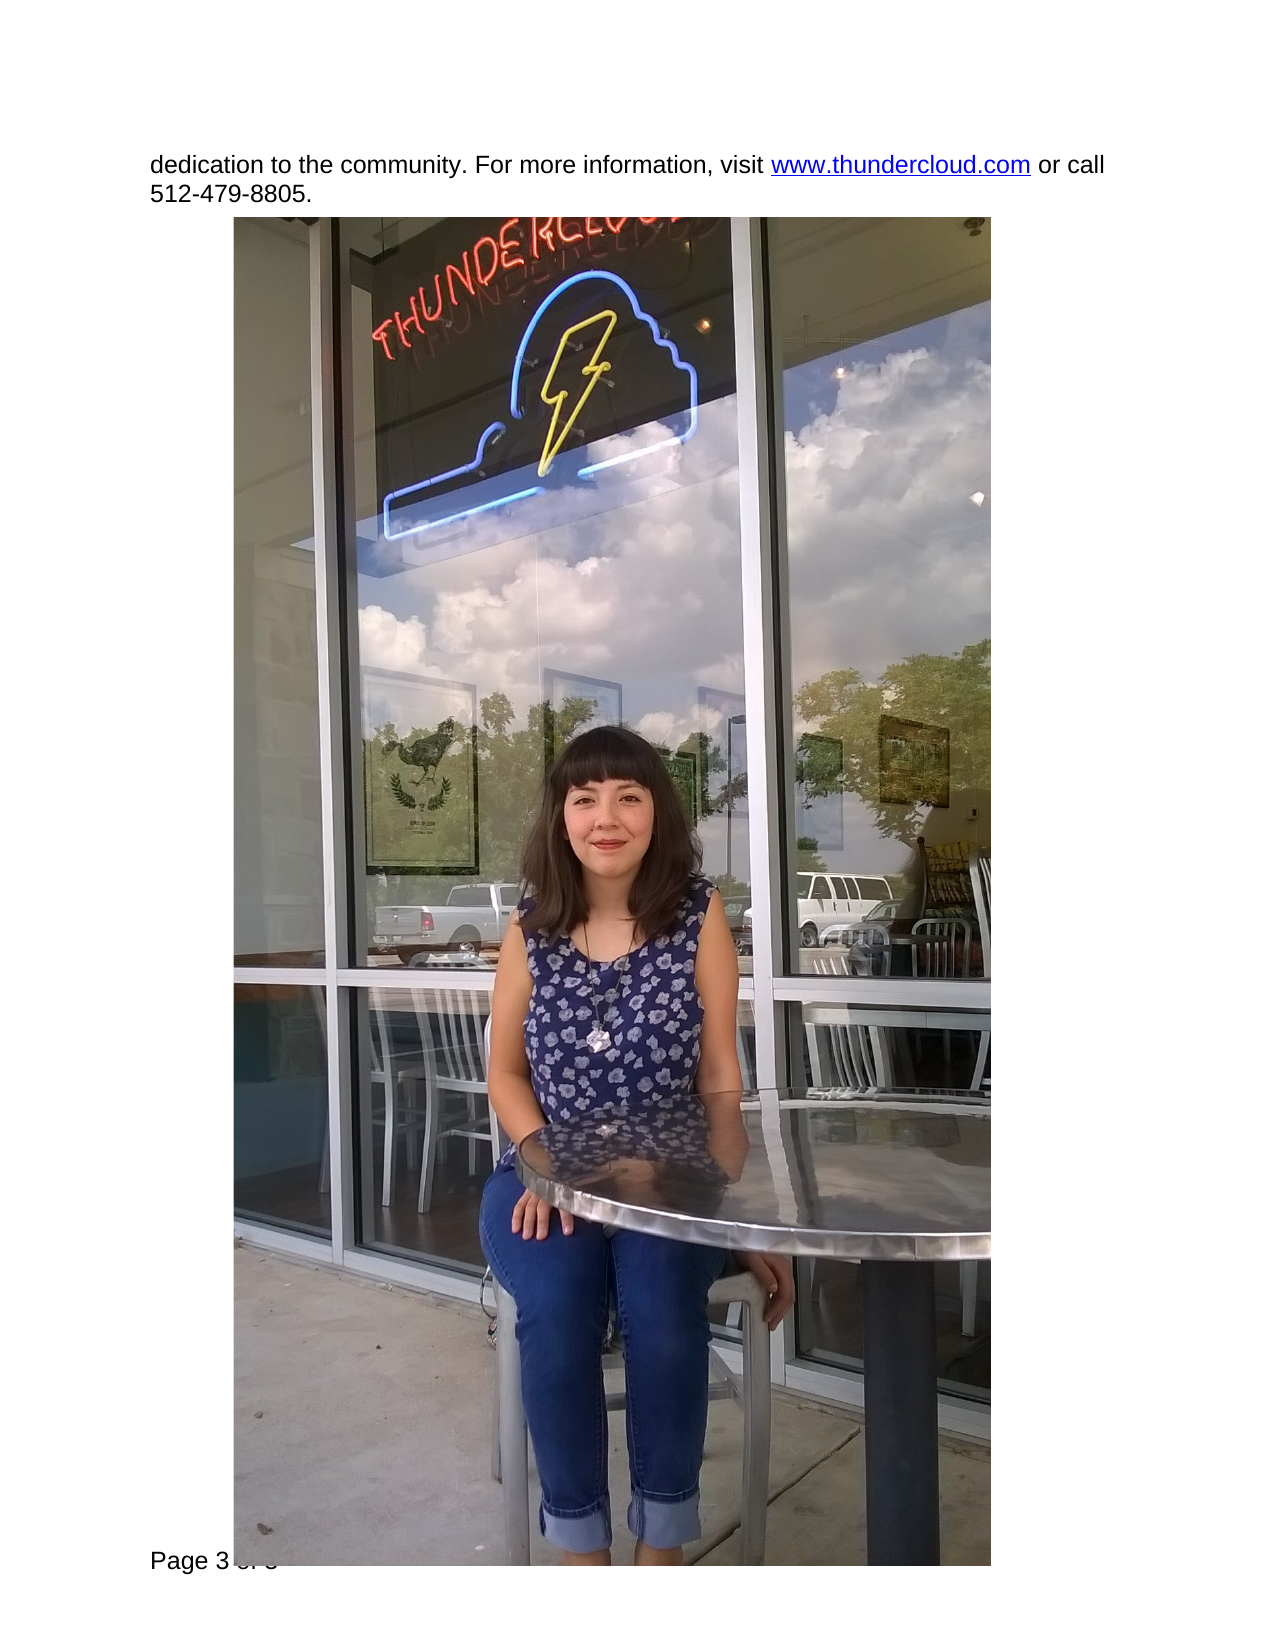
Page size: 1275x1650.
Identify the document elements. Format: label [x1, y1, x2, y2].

text [150, 150, 1125, 207]
picture [233, 217, 991, 1566]
